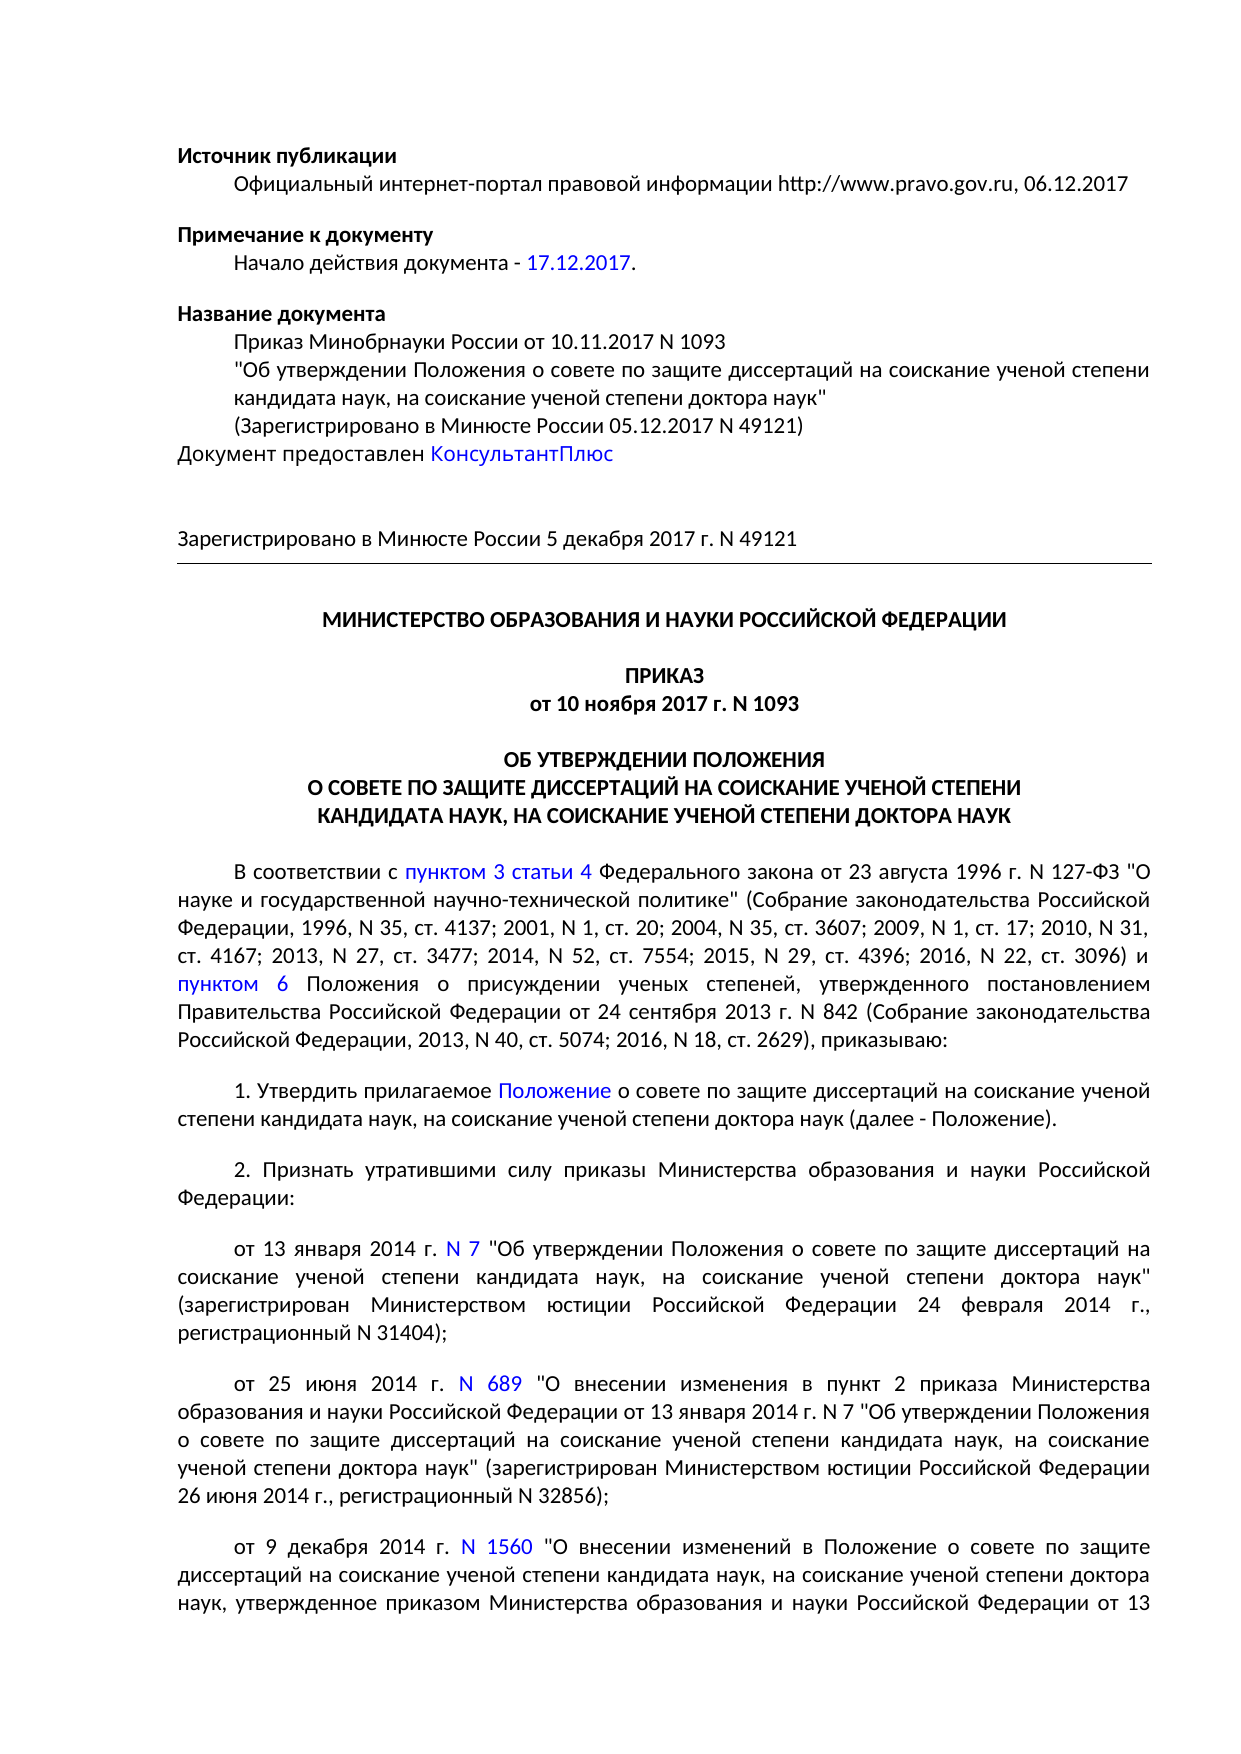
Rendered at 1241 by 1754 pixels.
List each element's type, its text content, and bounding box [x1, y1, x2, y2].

title от 10 ноября 2017 г. N 1093 [177, 689, 1152, 717]
text Источник публикации [177, 141, 1152, 169]
text (Зарегистрировано в Минюсте России 05.12.2017 N 49121) [233, 411, 1152, 439]
title ОБ УТВЕРЖДЕНИИ ПОЛОЖЕНИЯ [177, 745, 1152, 773]
text Зарегистрировано в Минюсте России 5 декабря 2017 г. N 49121 [177, 524, 1152, 552]
text Приказ Минобрнауки России от 10.11.2017 N 1093 [233, 327, 1152, 355]
text "Об утверждении Положения о совете по защите диссертаций на соискание ученой степени кандидата наук, на соискание ученой степени доктора наук" [233, 355, 1152, 411]
text 2. Признать утратившими силу приказы Министерства образования и науки Российской Федерации: [177, 1155, 1152, 1211]
text Официальный интернет-портал правовой информации http://www.pravo.gov.ru, 06.12.2017 [233, 169, 1152, 197]
text В соответствии с пунктом 3 статьи 4 Федерального закона от 23 августа 1996 г. N 127-ФЗ "О науке и государственной научно-технической политике" (Собрание законодательства Российской Федерации, 1996, N 35, ст. 4137; 2001, N 1, ст. 20; 2004, N 35, ст. 3607; 2009, N 1, ст. 17; 2010, N 31, ст. 4167; 2013, N 27, ст. 3477; 2014, N 52, ст. 7554; 2015, N 29, ст. 4396; 2016, N 22, ст. 3096) и пунктом 6 Положения о присуждении ученых степеней, утвержденного постановлением Правительства Российской Федерации от 24 сентября 2013 г. N 842 (Собрание законодательства Российской Федерации, 2013, N 40, ст. 5074; 2016, N 18, ст. 2629), приказываю: [177, 857, 1152, 1053]
title МИНИСТЕРСТВО ОБРАЗОВАНИЯ И НАУКИ РОССИЙСКОЙ ФЕДЕРАЦИИ [177, 605, 1152, 633]
text Название документа [177, 299, 1152, 327]
text Начало действия документа - 17.12.2017. [233, 248, 1152, 276]
text 1. Утвердить прилагаемое Положение о совете по защите диссертаций на соискание ученой степени кандидата наук, на соискание ученой степени доктора наук (далее - Положение). [177, 1076, 1152, 1132]
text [177, 1532, 1152, 1616]
text Примечание к документу [177, 220, 1152, 248]
title О СОВЕТЕ ПО ЗАЩИТЕ ДИССЕРТАЦИЙ НА СОИСКАНИЕ УЧЕНОЙ СТЕПЕНИ [177, 773, 1152, 801]
text от 25 июня 2014 г. N 689 "О внесении изменения в пункт 2 приказа Министерства образования и науки Российской Федерации от 13 января 2014 г. N 7 "Об утверждении Положения о совете по защите диссертаций на соискание ученой степени кандидата наук, на соискание ученой степени доктора наук" (зарегистрирован Министерством юстиции Российской Федерации 26 июня 2014 г., регистрационный N 32856); [177, 1369, 1152, 1509]
title ПРИКАЗ [177, 661, 1152, 689]
text от 13 января 2014 г. N 7 "Об утверждении Положения о совете по защите диссертаций на соискание ученой степени кандидата наук, на соискание ученой степени доктора наук" (зарегистрирован Министерством юстиции Российской Федерации 24 февраля 2014 г., регистрационный N 31404); [177, 1234, 1152, 1346]
title КАНДИДАТА НАУК, НА СОИСКАНИЕ УЧЕНОЙ СТЕПЕНИ ДОКТОРА НАУК [177, 801, 1152, 829]
title Документ предоставлен КонсультантПлюс [177, 439, 1152, 496]
